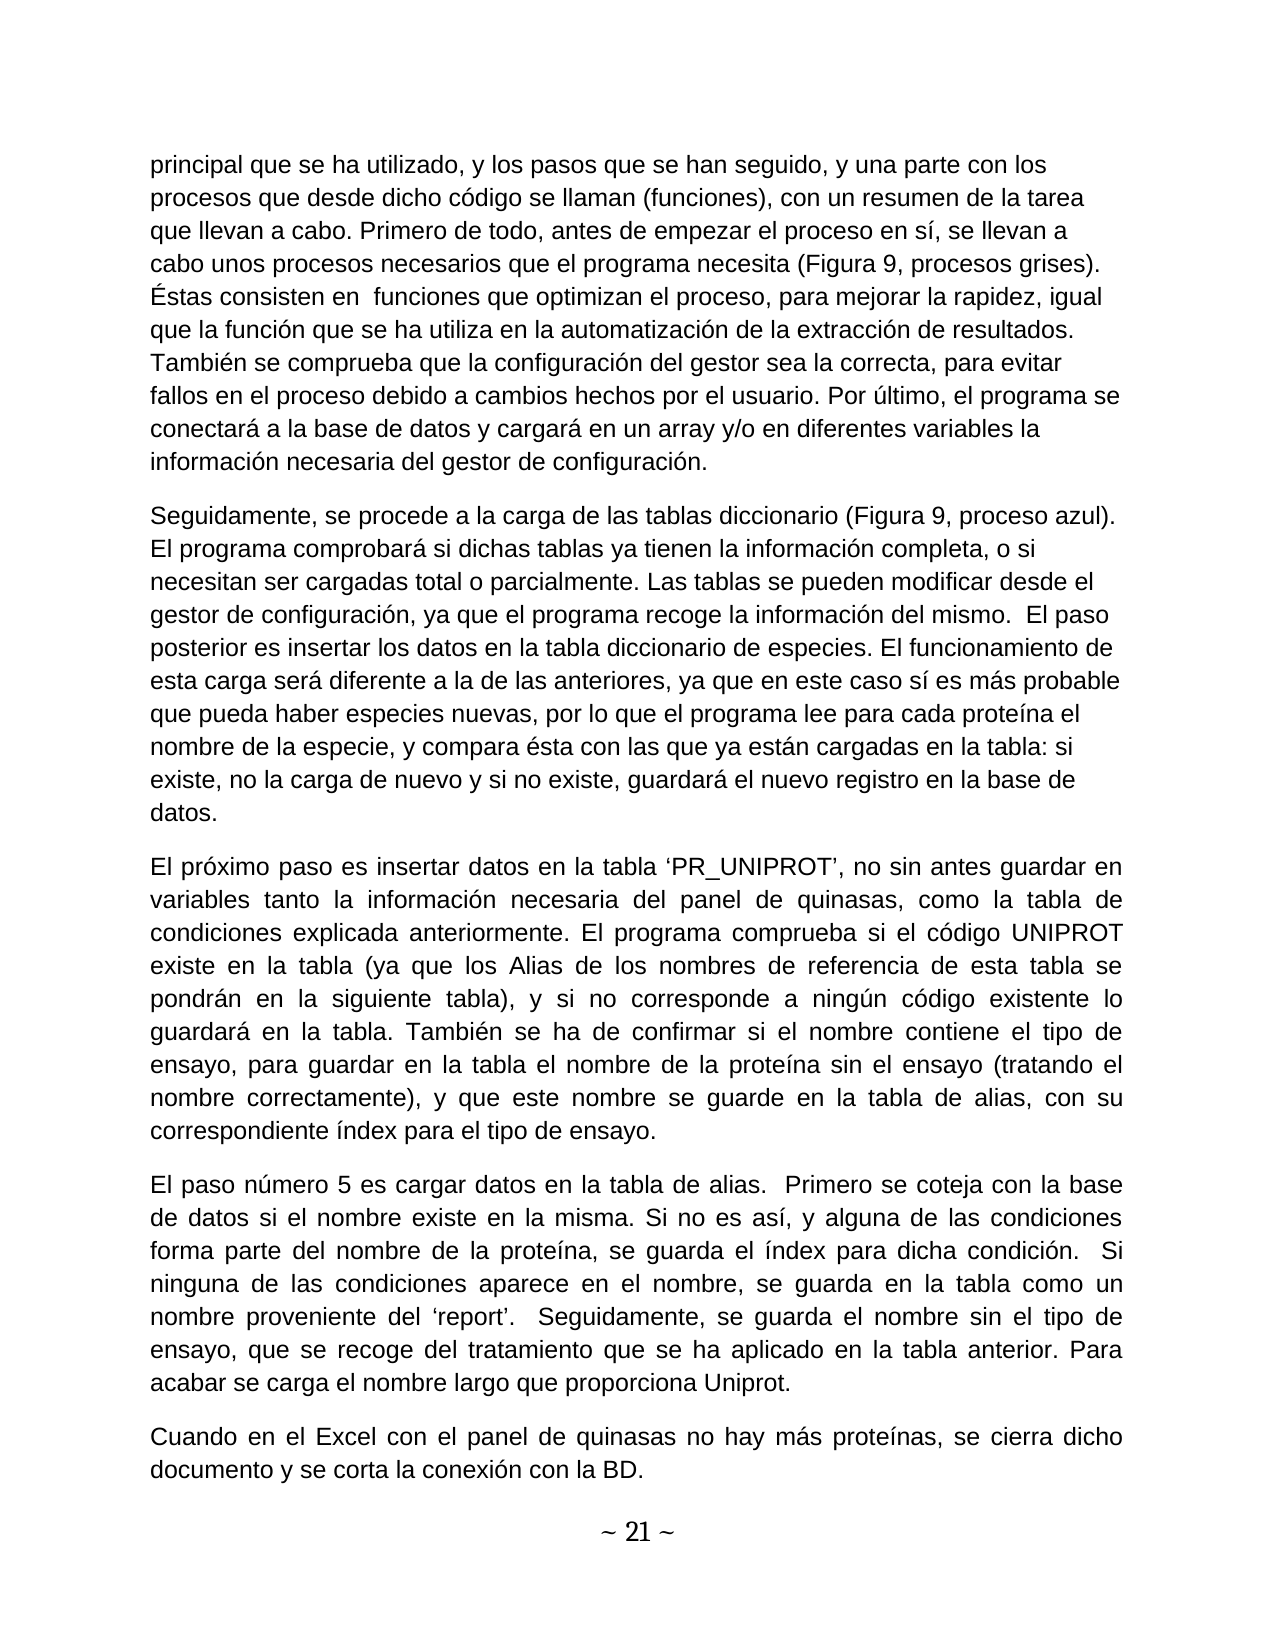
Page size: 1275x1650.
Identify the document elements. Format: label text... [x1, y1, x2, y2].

text Seguidamente, se procede a la carga de las tablas diccionario (Figura 9, proceso azul). El programa comprobará si dichas tablas ya tienen la información completa, o si necesitan ser cargadas total o parcialmente. Las tablas se pueden modificar desde el gestor de configuración, ya que el programa recoge la información del mismo. El paso posterior es insertar los datos en la tabla diccionario de especies. El funcionamiento de esta carga será diferente a la de las anteriores, ya que en este caso sí es más probable que pueda haber especies nuevas, por lo que el programa lee para cada proteína el nombre de la especie, y compara ésta con las que ya están cargadas en la tabla: si existe, no la carga de nuevo y si no existe, guardará el nuevo registro en la base de datos. [150, 501, 1125, 827]
text Cuando en el Excel con el panel de quinasas no hay más proteínas, se cierra dicho documento y se corta la conexión con la BD. [150, 1422, 1125, 1484]
text El paso número 5 es cargar datos en la tabla de alias. Primero se coteja con la base de datos si el nombre existe en la misma. Si no es así, y alguna de las condiciones forma parte del nombre de la proteína, se guarda el índex para dicha condición. Si ninguna de las condiciones aparece en el nombre, se guarda en la tabla como un nombre proveniente del ‘report’. Seguidamente, se guarda el nombre sin el tipo de ensayo, que se recoge del tratamiento que se ha aplicado en la tabla anterior. Para acabar se carga el nombre largo que proporciona Uniprot. [150, 1170, 1125, 1397]
text El próximo paso es insertar datos en la tabla ‘PR_UNIPROT’, no sin antes guardar en variables tanto la información necesaria del panel de quinasas, como la tabla de condiciones explicada anteriormente. El programa comprueba si el código UNIPROT existe en la tabla (ya que los Alias de los nombres de referencia de esta tabla se pondrán en la siguiente tabla), y si no corresponde a ningún código existente lo guardará en la tabla. También se ha de confirmar si el nombre contiene el tipo de ensayo, para guardar en la tabla el nombre de la proteína sin el ensayo (tratando el nombre correctamente), y que este nombre se guarde en la tabla de alias, con su correspondiente índex para el tipo de ensayo. [150, 852, 1125, 1145]
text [150, 150, 1125, 476]
